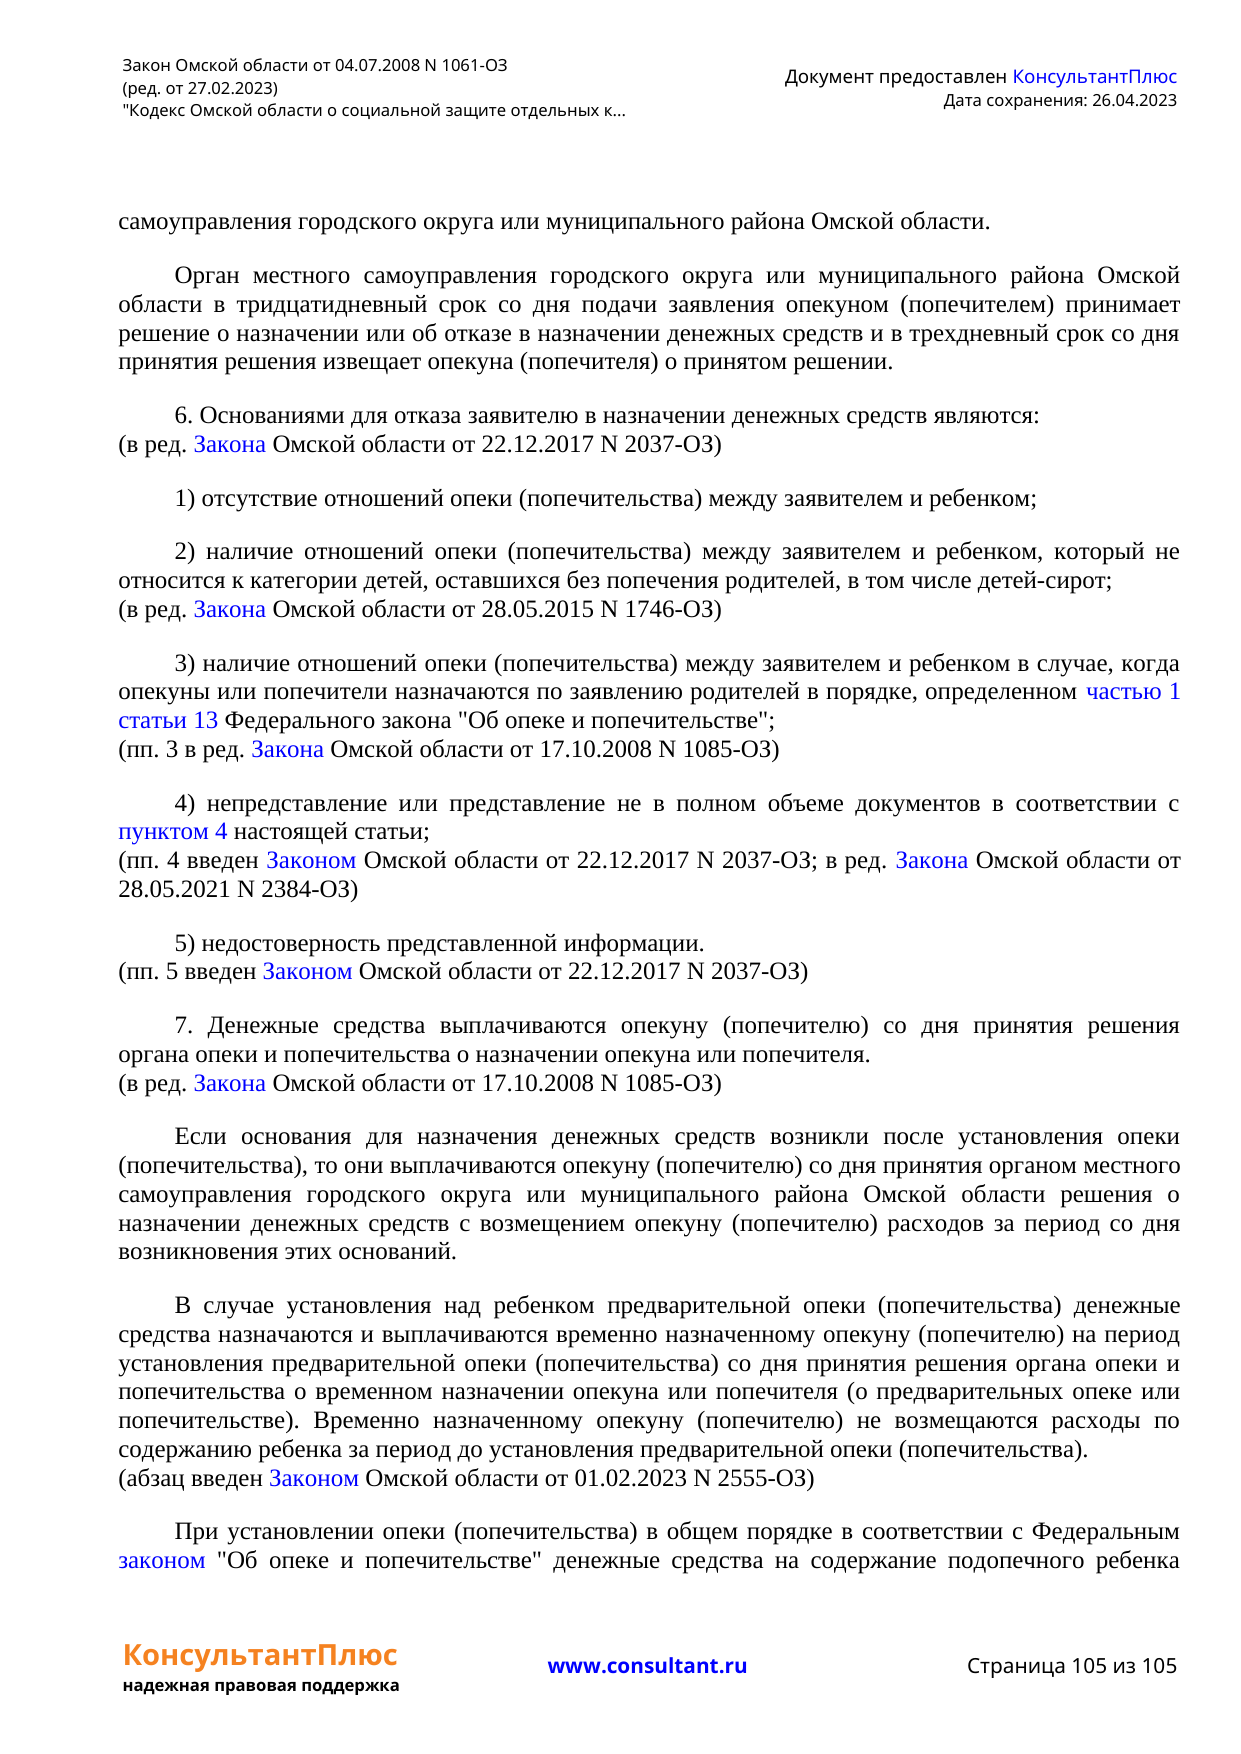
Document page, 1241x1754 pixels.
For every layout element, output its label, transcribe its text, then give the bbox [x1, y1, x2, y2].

text В случае установления над ребенком предварительной опеки (попечительства) денежные средства назначаются и выплачиваются временно назначенному опекуну (попечителю) на период установления предварительной опеки (попечительства) со дня принятия решения органа опеки и попечительства о временном назначении опекуна или попечителя (о предварительных опеке или попечительстве). Временно назначенному опекуну (попечителю) не возмещаются расходы по содержанию ребенка за период до установления предварительной опеки (попечительства). [118, 1290, 1181, 1463]
text (в ред. Закона Омской области от 22.12.2017 N 2037-ОЗ) [118, 429, 1181, 458]
text 5) недостоверность представленной информации. [118, 928, 1181, 956]
text 2) наличие отношений опеки (попечительства) между заявителем и ребенком, который не относится к категории детей, оставшихся без попечения родителей, в том числе детей-сирот; [118, 536, 1181, 594]
text 3) наличие отношений опеки (попечительства) между заявителем и ребенком в случае, когда опекуны или попечители назначаются по заявлению родителей в порядке, определенном частью 1 статьи 13 Федерального закона "Об опеке и попечительстве"; [118, 648, 1181, 734]
text Если основания для назначения денежных средств возникли после установления опеки (попечительства), то они выплачиваются опекуну (попечителю) со дня принятия органом местного самоуправления городского округа или муниципального района Омской области решения о назначении денежных средств с возмещением опекуну (попечителю) расходов за период со дня возникновения этих оснований. [118, 1121, 1181, 1265]
text 7. Денежные средства выплачиваются опекуну (попечителю) со дня принятия решения органа опеки и попечительства о назначении опекуна или попечителя. [118, 1010, 1181, 1068]
text (пп. 5 введен Законом Омской области от 22.12.2017 N 2037-ОЗ) [118, 956, 1181, 985]
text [118, 206, 1181, 235]
text (пп. 4 введен Законом Омской области от 22.12.2017 N 2037-ОЗ; в ред. Закона Омской области от 28.05.2021 N 2384-ОЗ) [118, 845, 1181, 903]
text Орган местного самоуправления городского округа или муниципального района Омской области в тридцатидневный срок со дня подачи заявления опекуном (попечителем) принимает решение о назначении или об отказе в назначении денежных средств и в трехдневный срок со дня принятия решения извещает опекуна (попечителя) о принятом решении. [118, 260, 1181, 375]
text 1) отсутствие отношений опеки (попечительства) между заявителем и ребенком; [118, 483, 1181, 511]
text (в ред. Закона Омской области от 17.10.2008 N 1085-ОЗ) [118, 1068, 1181, 1096]
text 4) непредставление или представление не в полном объеме документов в соответствии с пунктом 4 настоящей статьи; [118, 788, 1181, 845]
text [118, 1516, 1181, 1574]
text (абзац введен Законом Омской области от 01.02.2023 N 2555-ОЗ) [118, 1463, 1181, 1491]
text (в ред. Закона Омской области от 28.05.2015 N 1746-ОЗ) [118, 594, 1181, 623]
text (пп. 3 в ред. Закона Омской области от 17.10.2008 N 1085-ОЗ) [118, 734, 1181, 763]
text 6. Основаниями для отказа заявителю в назначении денежных средств являются: [118, 400, 1181, 429]
